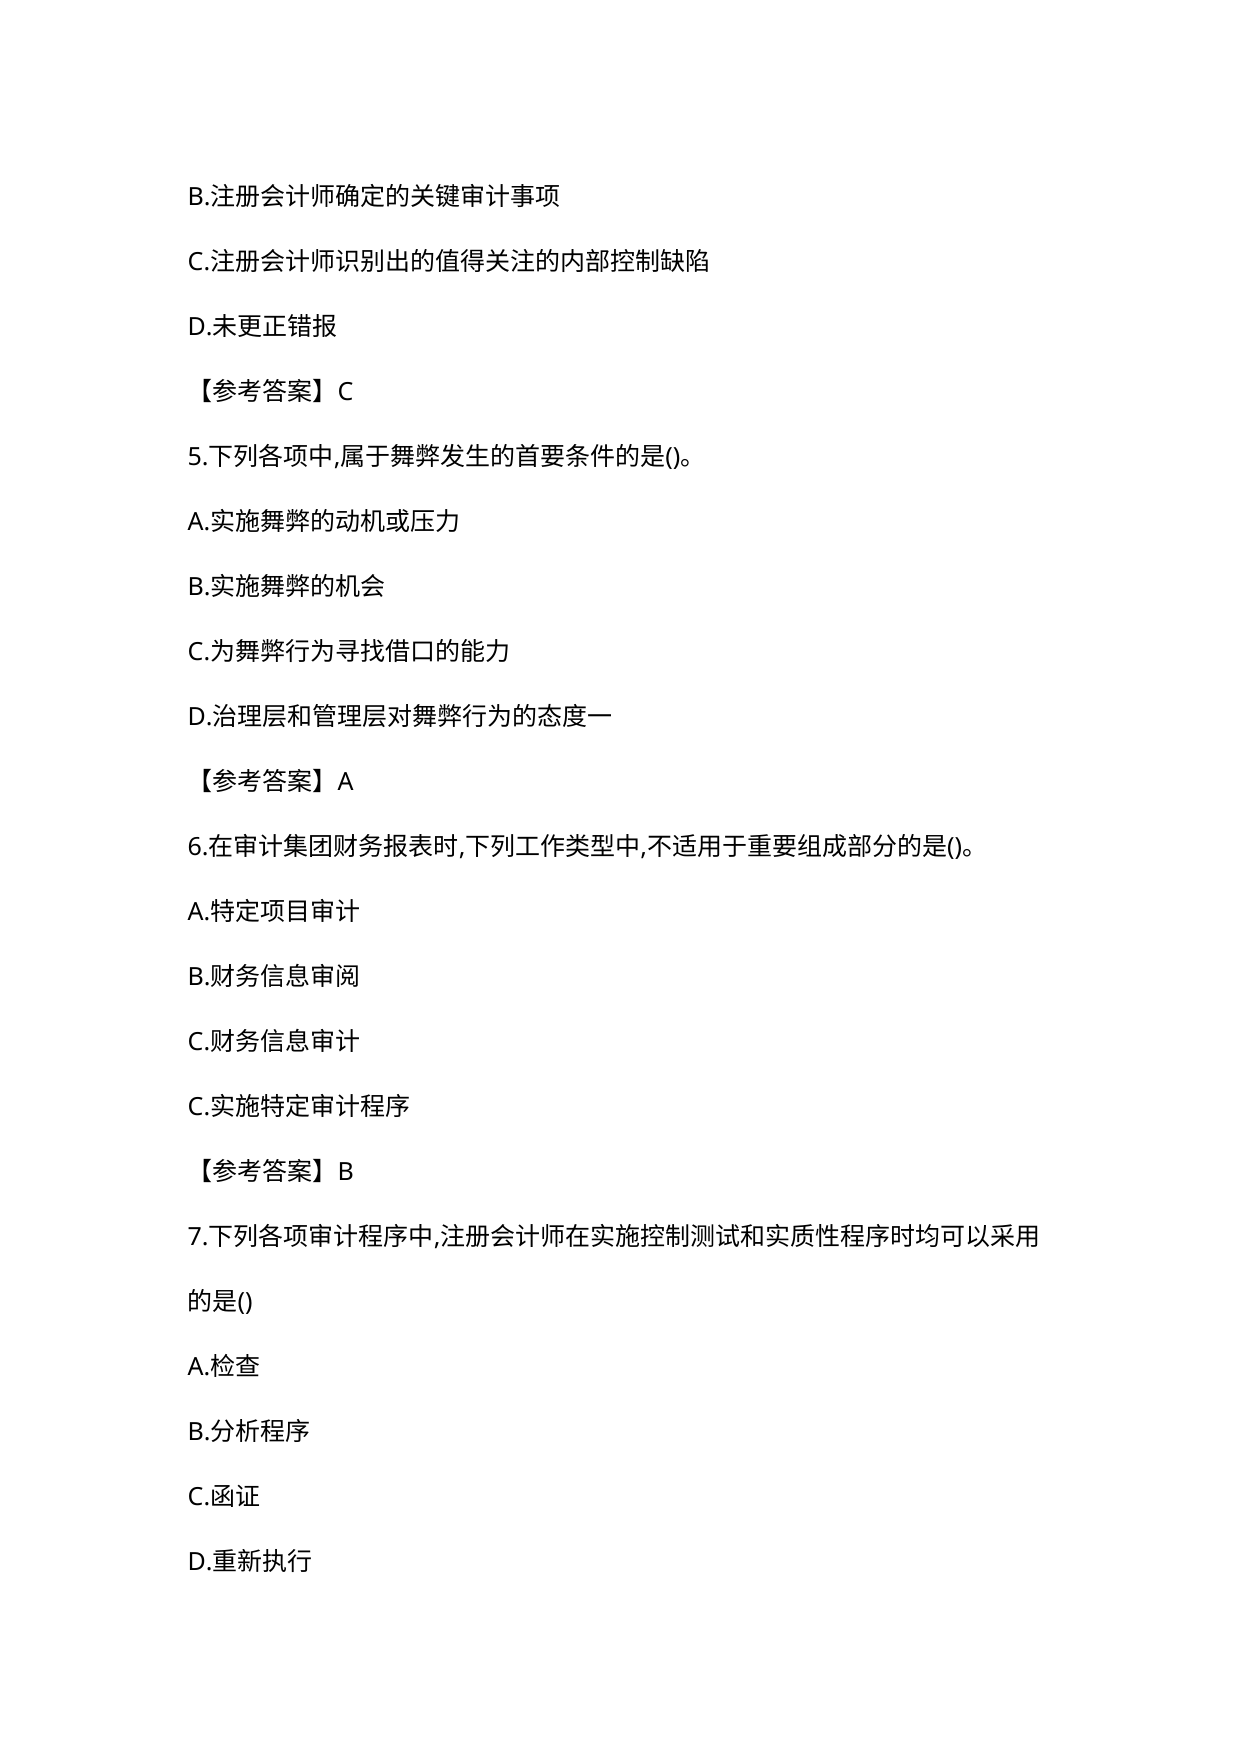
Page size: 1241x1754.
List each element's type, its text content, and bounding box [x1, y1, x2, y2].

text 6.在审计集团财务报表时,下列工作类型中,不适用于重要组成部分的是()。 [187, 812, 1053, 877]
text 【参考答案】C [187, 357, 1053, 422]
text D.未更正错报 [187, 292, 1053, 357]
text D.重新执行 [187, 1527, 1053, 1592]
text 5.下列各项中,属于舞弊发生的首要条件的是()。 [187, 422, 1053, 487]
text 7.下列各项审计程序中,注册会计师在实施控制测试和实质性程序时均可以采用的是() [187, 1202, 1053, 1332]
text B.财务信息审阅 [187, 942, 1053, 1007]
text B.分析程序 [187, 1397, 1053, 1462]
text C.注册会计师识别出的值得关注的内部控制缺陷 [187, 227, 1053, 292]
text 【参考答案】A [187, 747, 1053, 812]
text C.为舞弊行为寻找借口的能力 [187, 617, 1053, 682]
text D.治理层和管理层对舞弊行为的态度一 [187, 682, 1053, 747]
text A.检查 [187, 1332, 1053, 1397]
text C.函证 [187, 1462, 1053, 1527]
text C.财务信息审计 [187, 1007, 1053, 1072]
text 【参考答案】B [187, 1137, 1053, 1202]
text A.特定项目审计 [187, 877, 1053, 942]
text C.实施特定审计程序 [187, 1072, 1053, 1137]
text A.实施舞弊的动机或压力 [187, 487, 1053, 552]
text B.实施舞弊的机会 [187, 552, 1053, 617]
text B.注册会计师确定的关键审计事项 [187, 162, 1053, 227]
